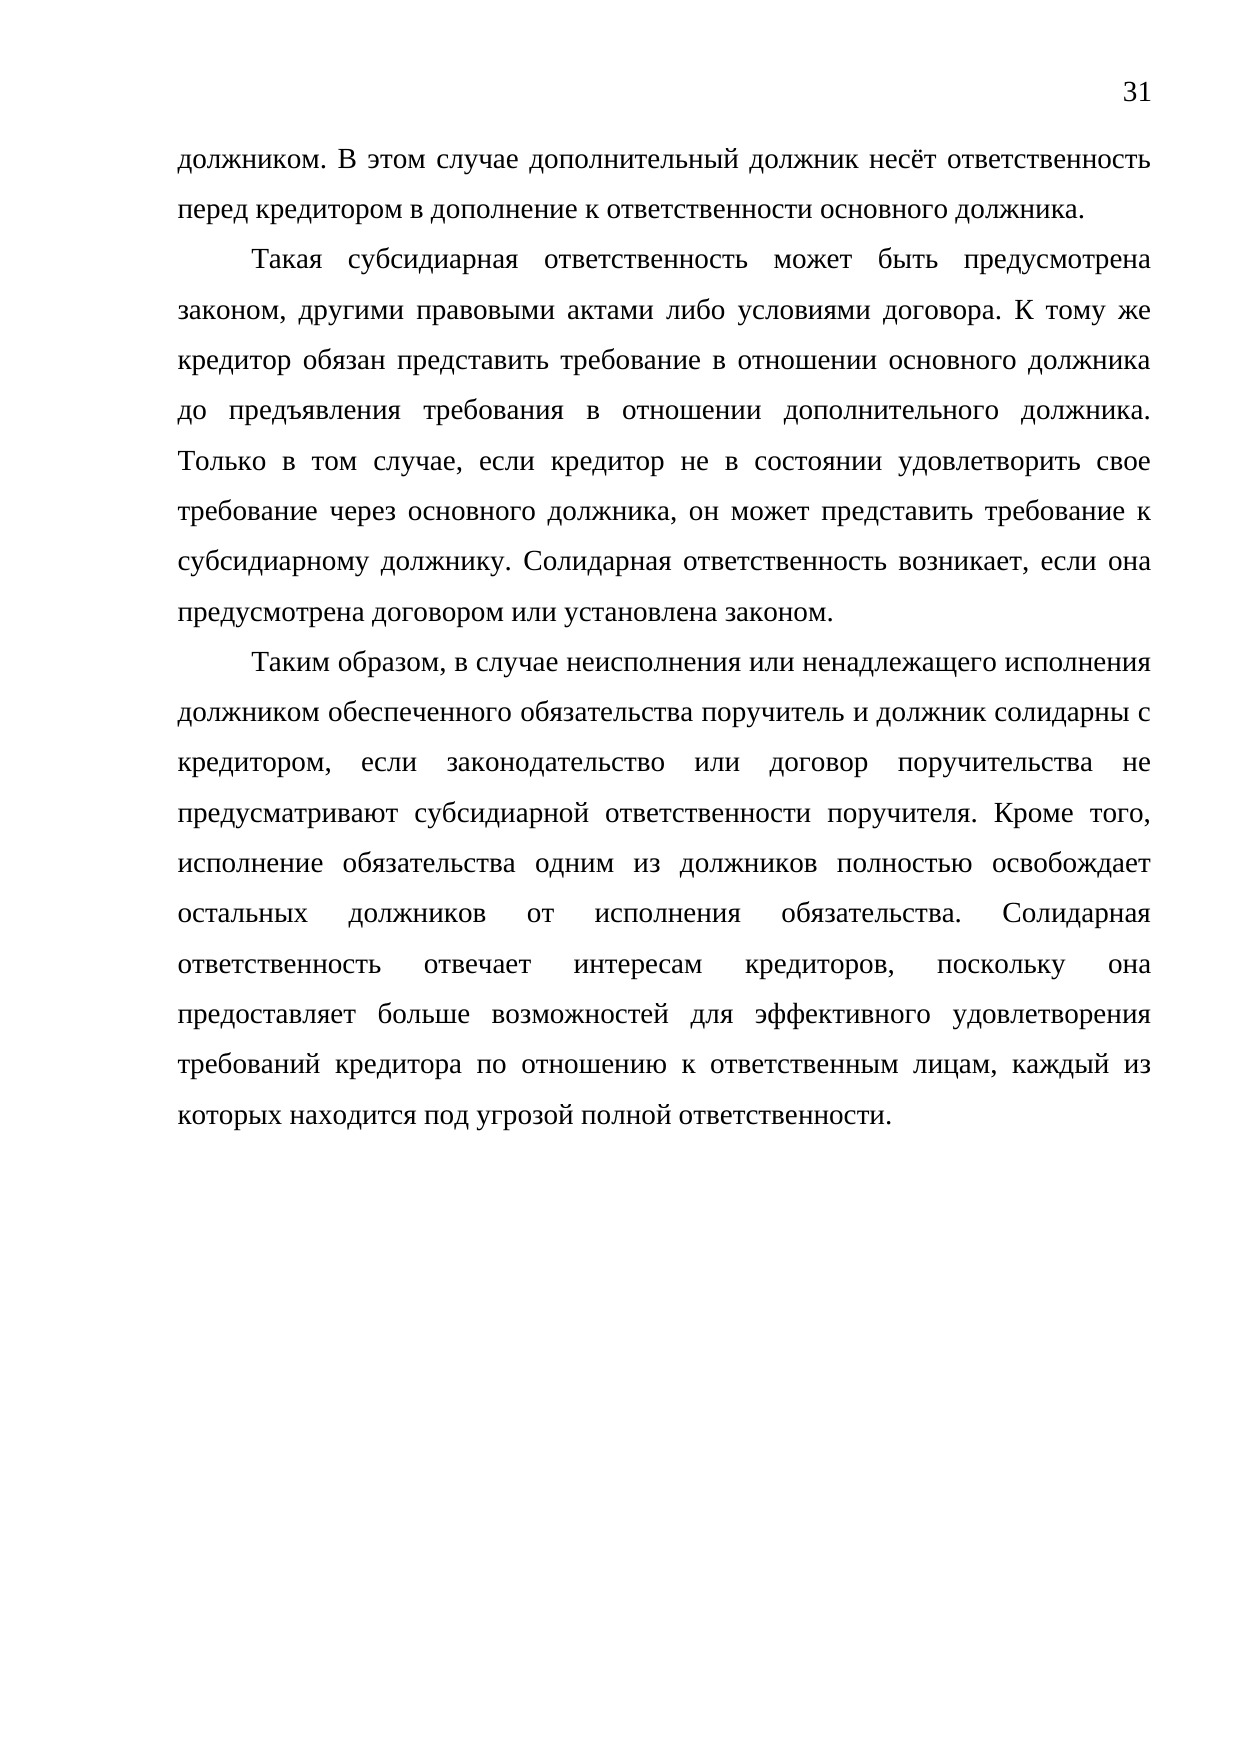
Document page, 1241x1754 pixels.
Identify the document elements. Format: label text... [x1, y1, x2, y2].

text Таким образом, в случае неисполнения или ненадлежащего исполнения должником обеспеченного обязательства поручитель и должник солидарны с кредитором, если законодательство или договор поручительства не предусматривают субсидиарной ответственности поручителя. Кроме того, исполнение обязательства одним из должников полностью освобождает остальных должников от исполнения обязательства. Солидарная ответственность отвечает интересам кредиторов, поскольку она предоставляет больше возможностей для эффективного удовлетворения требований кредитора по отношению к ответственным лицам, каждый из которых находится под угрозой полной ответственности. [177, 644, 1152, 1130]
text Такая субсидиарная ответственность может быть предусмотрена законом, другими правовыми актами либо условиями договора. К тому же кредитор обязан представить требование в отношении основного должника до предъявления требования в отношении дополнительного должника. Только в том случае, если кредитор не в состоянии удовлетворить свое требование через основного должника, он может представить требование к субсидиарному должнику. Солидарная ответственность возникает, если она предусмотрена договором или установлена законом. [177, 241, 1152, 627]
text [177, 141, 1152, 225]
